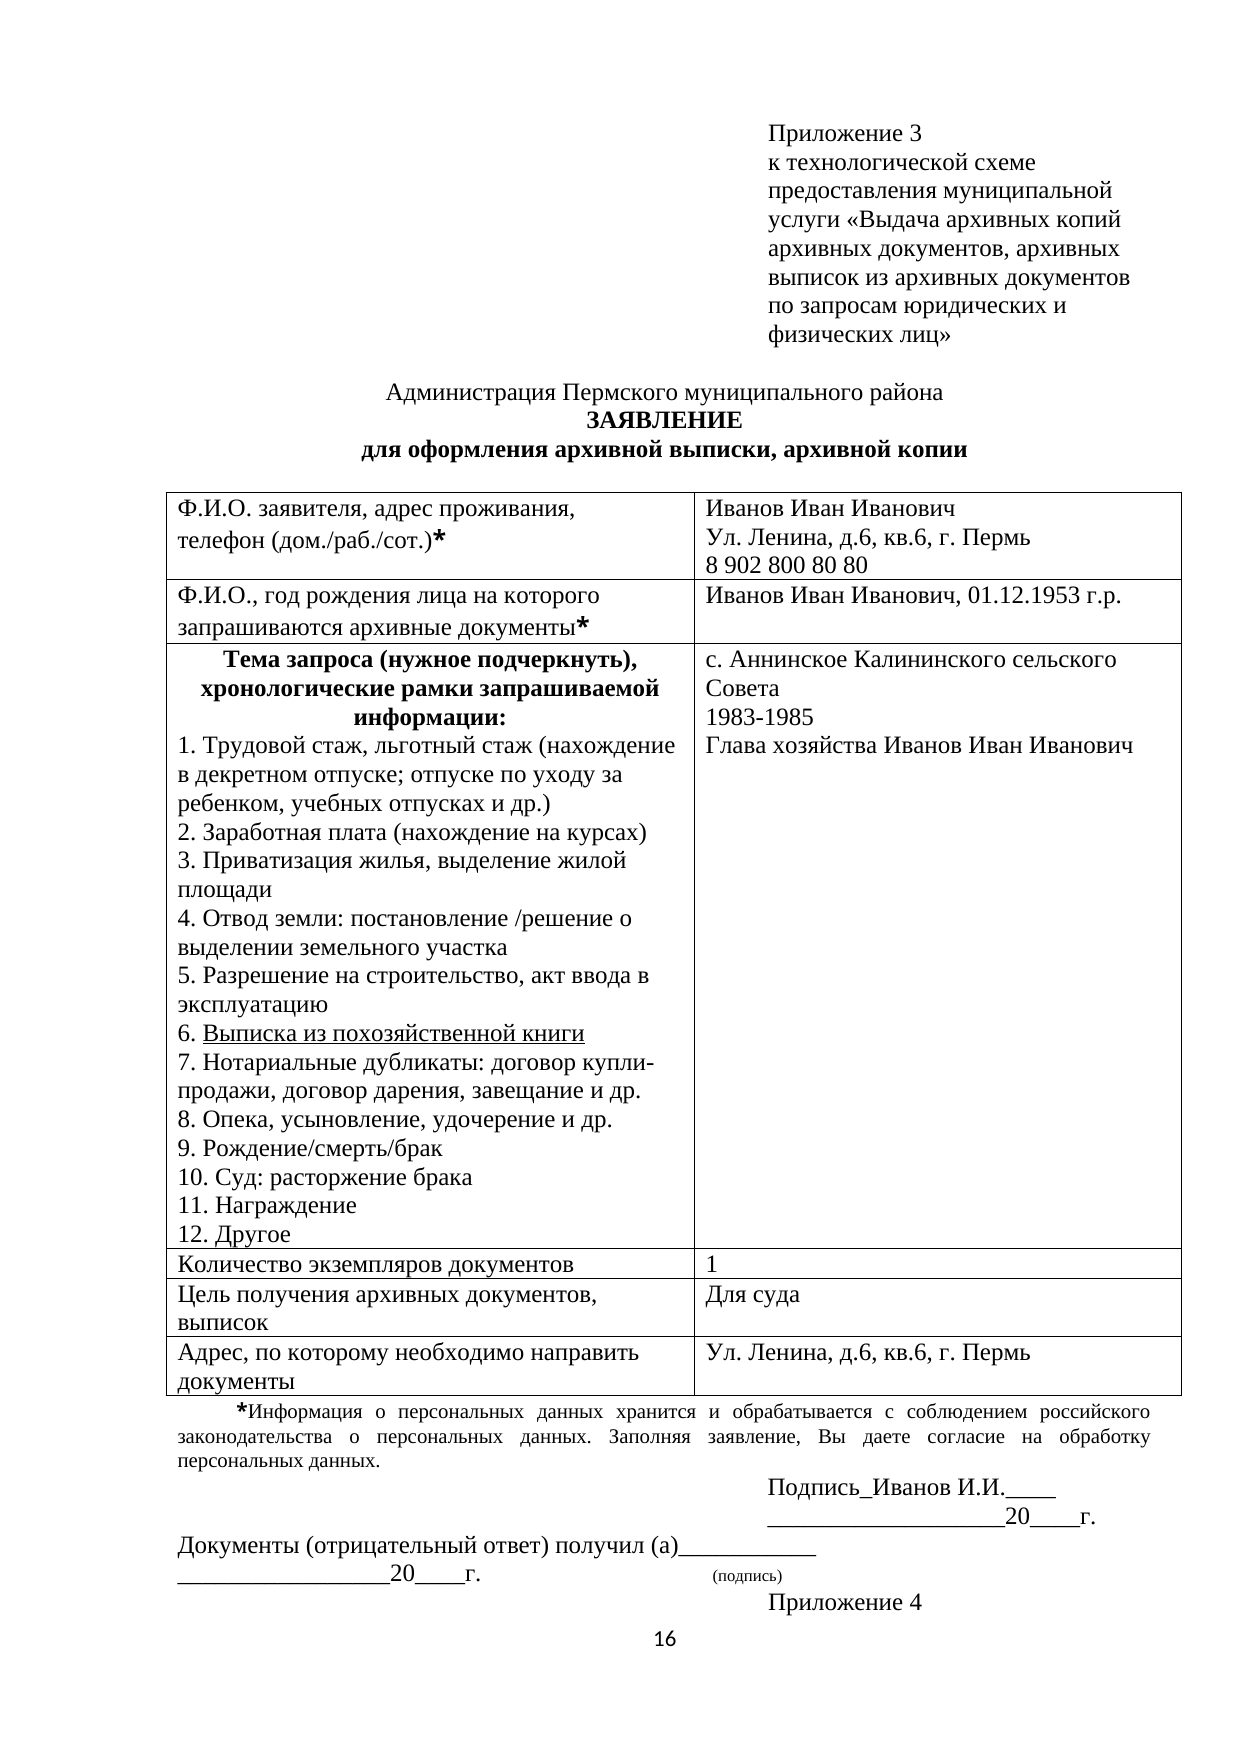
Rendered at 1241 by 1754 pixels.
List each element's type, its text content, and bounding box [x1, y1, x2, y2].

text Приложение 4 [177, 1587, 1152, 1616]
table_cell Адрес, по которому необходимо направить документы [167, 1337, 694, 1395]
table_header Иванов Иван Иванович Ул. Ленина, д.6, кв.6, г. Пермь 8 902 800 80 80 [695, 493, 1181, 579]
table_cell Для суда [695, 1279, 1181, 1336]
text ___________________20____г. [767, 1501, 1152, 1530]
table_header Ф.И.О. заявителя, адрес проживания, телефон (дом./раб./сот.)* [167, 493, 694, 579]
table_cell Тема запроса (нужное подчеркнуть), хронологические рамки запрашиваемой информации: 1. Трудовой стаж, льготный стаж (нахождение в декретном отпуске; отпуске по уходу за ребенком, учебных отпусках и др.) 2. Заработная плата (нахождение на курсах) 3. Приватизация жилья, выделение жилой площади 4. Отвод земли: постановление /решение о выделении земельного участка 5. Разрешение на строительство, акт ввода в эксплуатацию 6. Выписка из похозяйственной книги 7. Нотариальные дубликаты: договор купли-продажи, договор дарения, завещание и др. 8. Опека, усыновление, удочерение и др. 9. Рождение/смерть/брак 10. Суд: расторжение брака 11. Награждение 12. Другое [167, 644, 694, 1248]
text Документы (отрицательный ответ) получил (а)___________ [177, 1530, 1152, 1558]
text к технологической схеме предоставления муниципальной услуги «Выдача архивных копий архивных документов, архивных выписок из архивных документов по запросам юридических и физических лиц» [768, 147, 1152, 348]
text *Информация о персональных данных хранится и обрабатывается с соблюдением российского законодательства о персональных данных. Заполняя заявление, Вы даете согласие на обработку персональных данных. [177, 1396, 1152, 1472]
table_cell Цель получения архивных документов, выписок [167, 1279, 694, 1336]
text ЗАЯВЛЕНИЕ [177, 406, 1152, 434]
text Приложение 3 [177, 118, 1152, 147]
table_cell с. Аннинское Калининского сельского Совета 1983-1985 Глава хозяйства Иванов Иван Иванович [695, 644, 1181, 1248]
text для оформления архивной выписки, архивной копии [177, 434, 1152, 463]
table_cell Количество экземпляров документов [167, 1249, 694, 1278]
table_cell Ул. Ленина, д.6, кв.6, г. Пермь [695, 1337, 1181, 1395]
table_cell 1 [695, 1249, 1181, 1278]
table_cell Иванов Иван Иванович, 01.12.1953 г.р. [695, 580, 1181, 643]
text Подпись_Иванов И.И.____ [767, 1472, 1152, 1501]
text _________________20____г. (подпись) [177, 1558, 1152, 1587]
table_cell Ф.И.О., год рождения лица на которого запрашиваются архивные документы* [167, 580, 694, 643]
text Администрация Пермского муниципального района [177, 377, 1152, 406]
